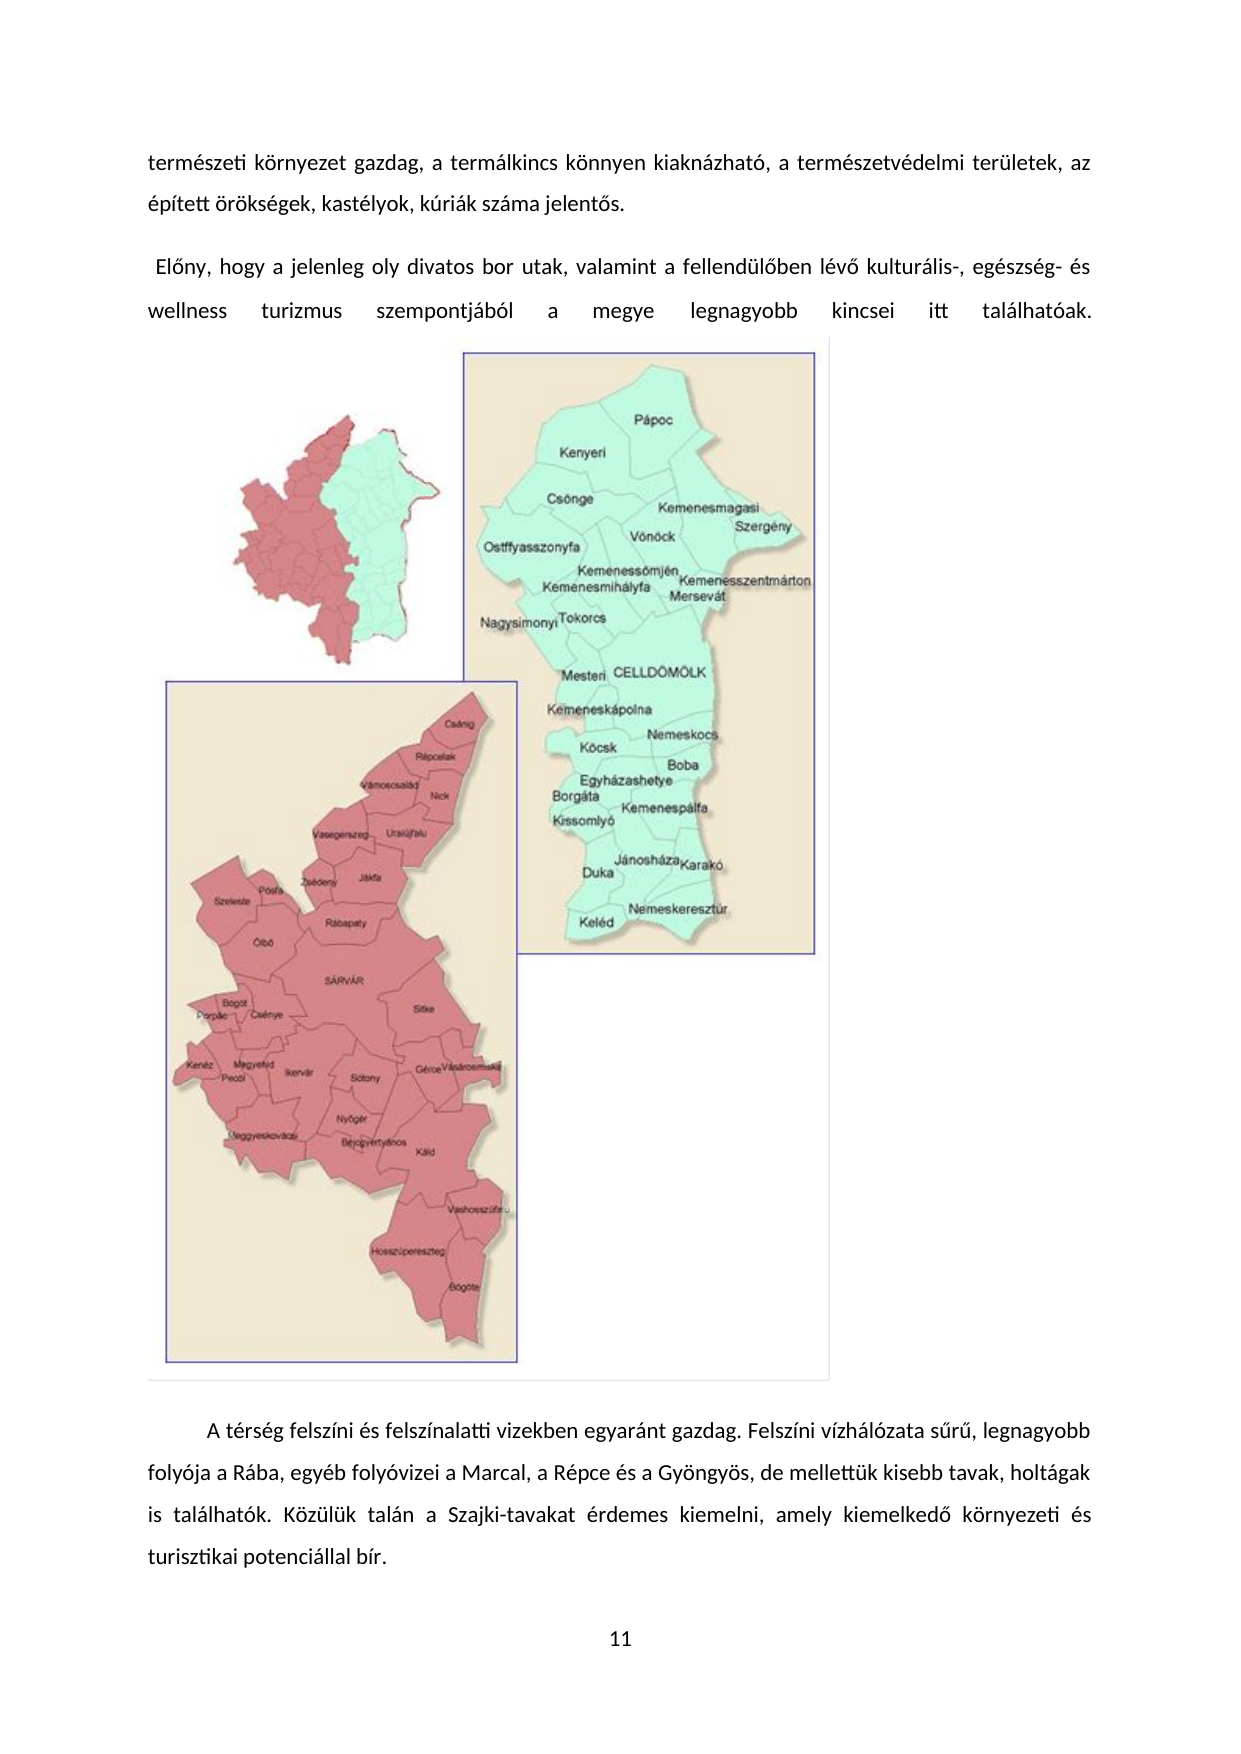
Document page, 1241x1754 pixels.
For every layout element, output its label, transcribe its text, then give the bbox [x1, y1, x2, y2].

text A térség felszíni és felszínalatti vizekben egyaránt gazdag. Felszíni vízhálózata sűrű, legnagyobb folyója a Rába, egyéb folyóvizei a Marcal, a Répce és a Gyöngyös, de mellettük kisebb tavak, holtágak is találhatók. Közülük talán a Szajki-tavakat érdemes kiemelni, amely kiemelkedő környezeti és turisztikai potenciállal bír. [148, 1416, 1093, 1570]
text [148, 148, 1093, 218]
picture [147, 337, 831, 1382]
